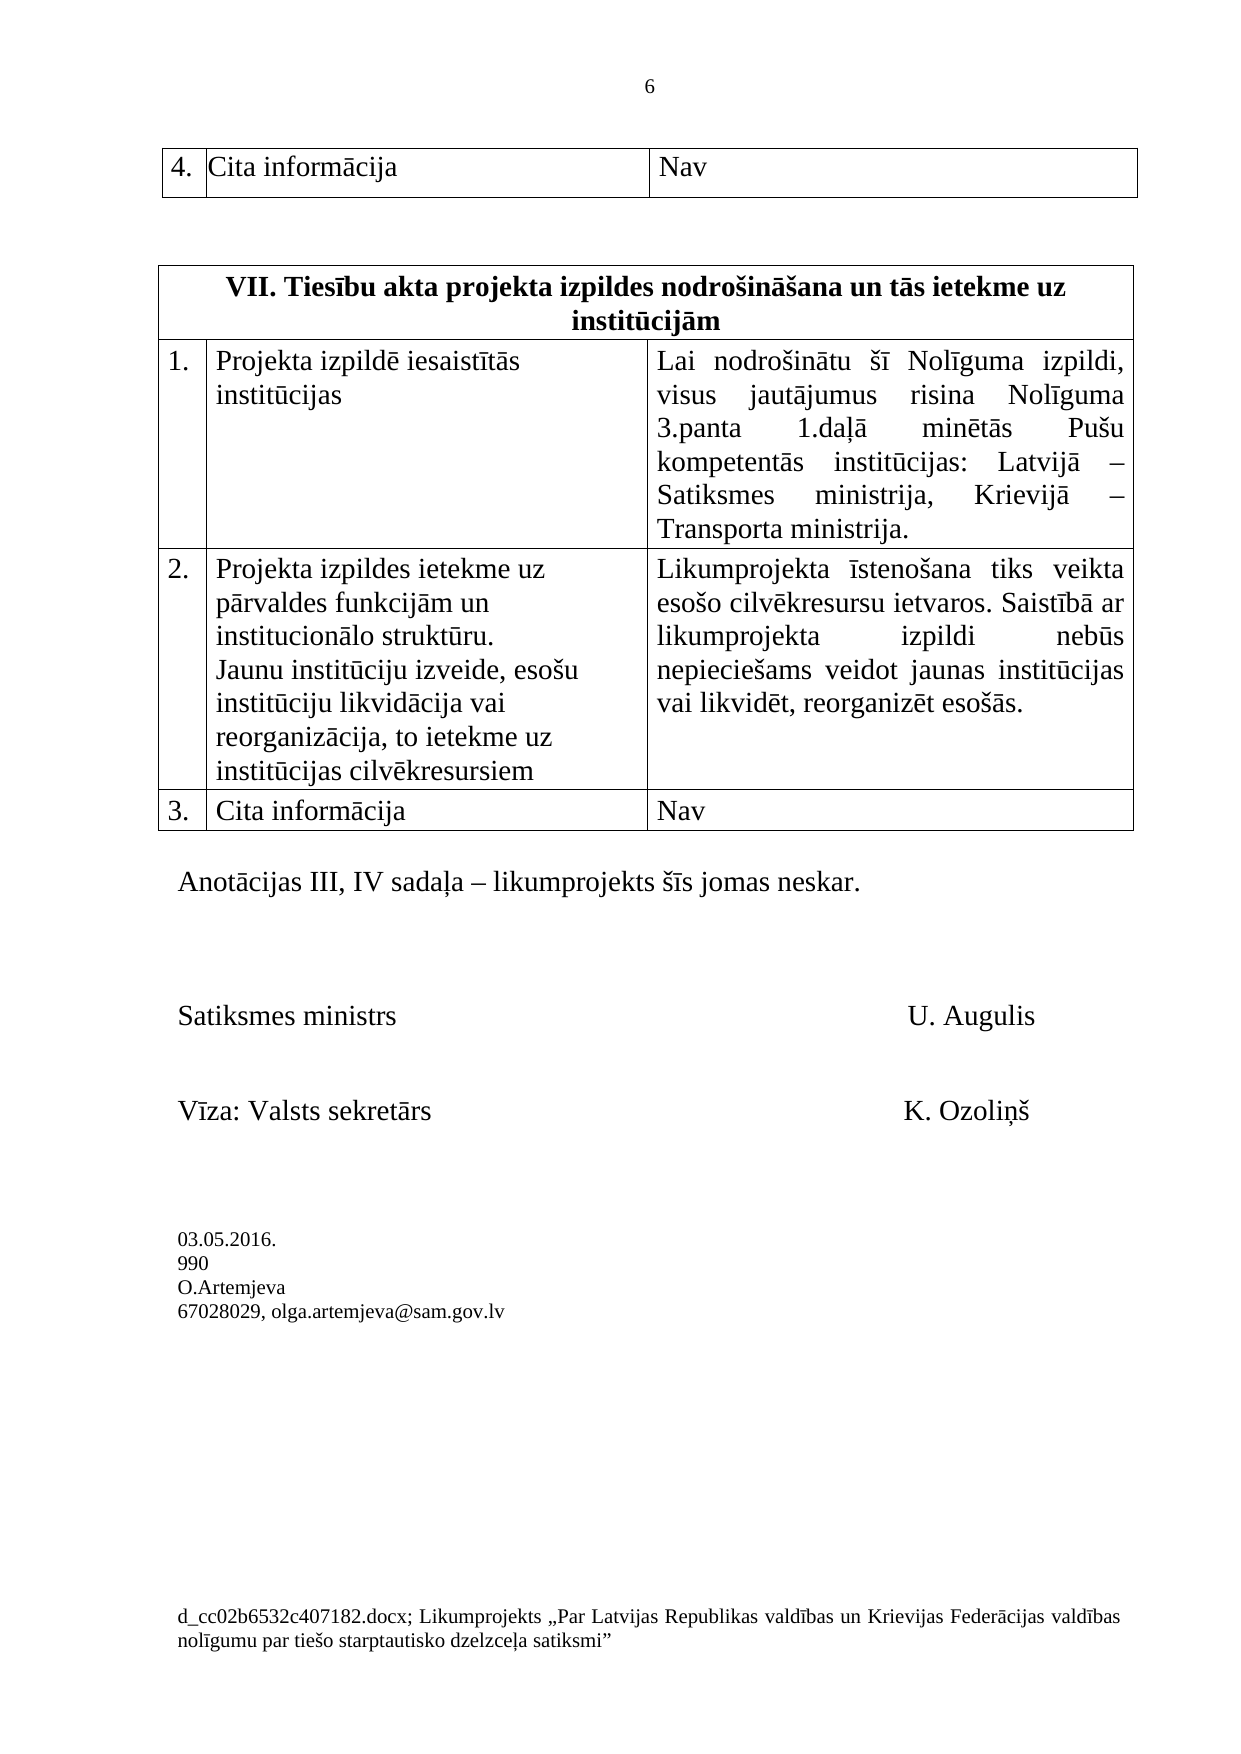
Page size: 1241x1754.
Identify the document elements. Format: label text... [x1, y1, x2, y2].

text Anotācijas III, IV sadaļa – likumprojekts šīs jomas neskar. [177, 864, 1122, 898]
table_cell 2. [159, 549, 206, 789]
text Vīza: Valsts sekretārs K. Ozoliņš [177, 1093, 1122, 1127]
text Satiksmes ministrs U. Augulis [177, 998, 1122, 1032]
text 03.05.2016. [177, 1227, 1122, 1251]
table_header VII. Tiesību akta projekta izpildes nodrošināšana un tās ietekme uz institūcijām [159, 266, 1133, 339]
text O.Artemjeva [177, 1275, 1122, 1299]
text 990 [177, 1251, 1122, 1275]
table_cell Lai nodrošinātu šī Nolīguma izpildi, visus jautājumus risina Nolīguma 3.panta 1.daļā minētās Pušu kompetentās institūcijas: Latvijā – Satiksmes ministrija, Krievijā – Transporta ministrija. [648, 340, 1133, 547]
table_cell Projekta izpildes ietekme uz pārvaldes funkcijām un institucionālo struktūru. Jaunu institūciju izveide, esošu institūciju likvidācija vai reorganizācija, to ietekme uz institūcijas cilvēkresursiem [207, 549, 647, 789]
text 67028029, olga.artemjeva@sam.gov.lv [177, 1299, 1122, 1323]
table_cell Projekta izpildē iesaistītās institūcijas [207, 340, 647, 547]
table_cell Likumprojekta īstenošana tiks veikta esošo cilvēkresursu ietvaros. Saistībā ar likumprojekta izpildi nebūs nepieciešams veidot jaunas institūcijas vai likvidēt, reorganizēt esošās. [648, 549, 1133, 789]
table_cell 1. [159, 340, 206, 547]
table_cell 3. [159, 790, 206, 829]
table_cell Cita informācija [207, 790, 647, 829]
table_cell Cita informācija [207, 149, 649, 197]
table_cell Nav [650, 149, 1137, 197]
table_cell Nav [648, 790, 1133, 829]
table_cell 4. [163, 149, 206, 197]
